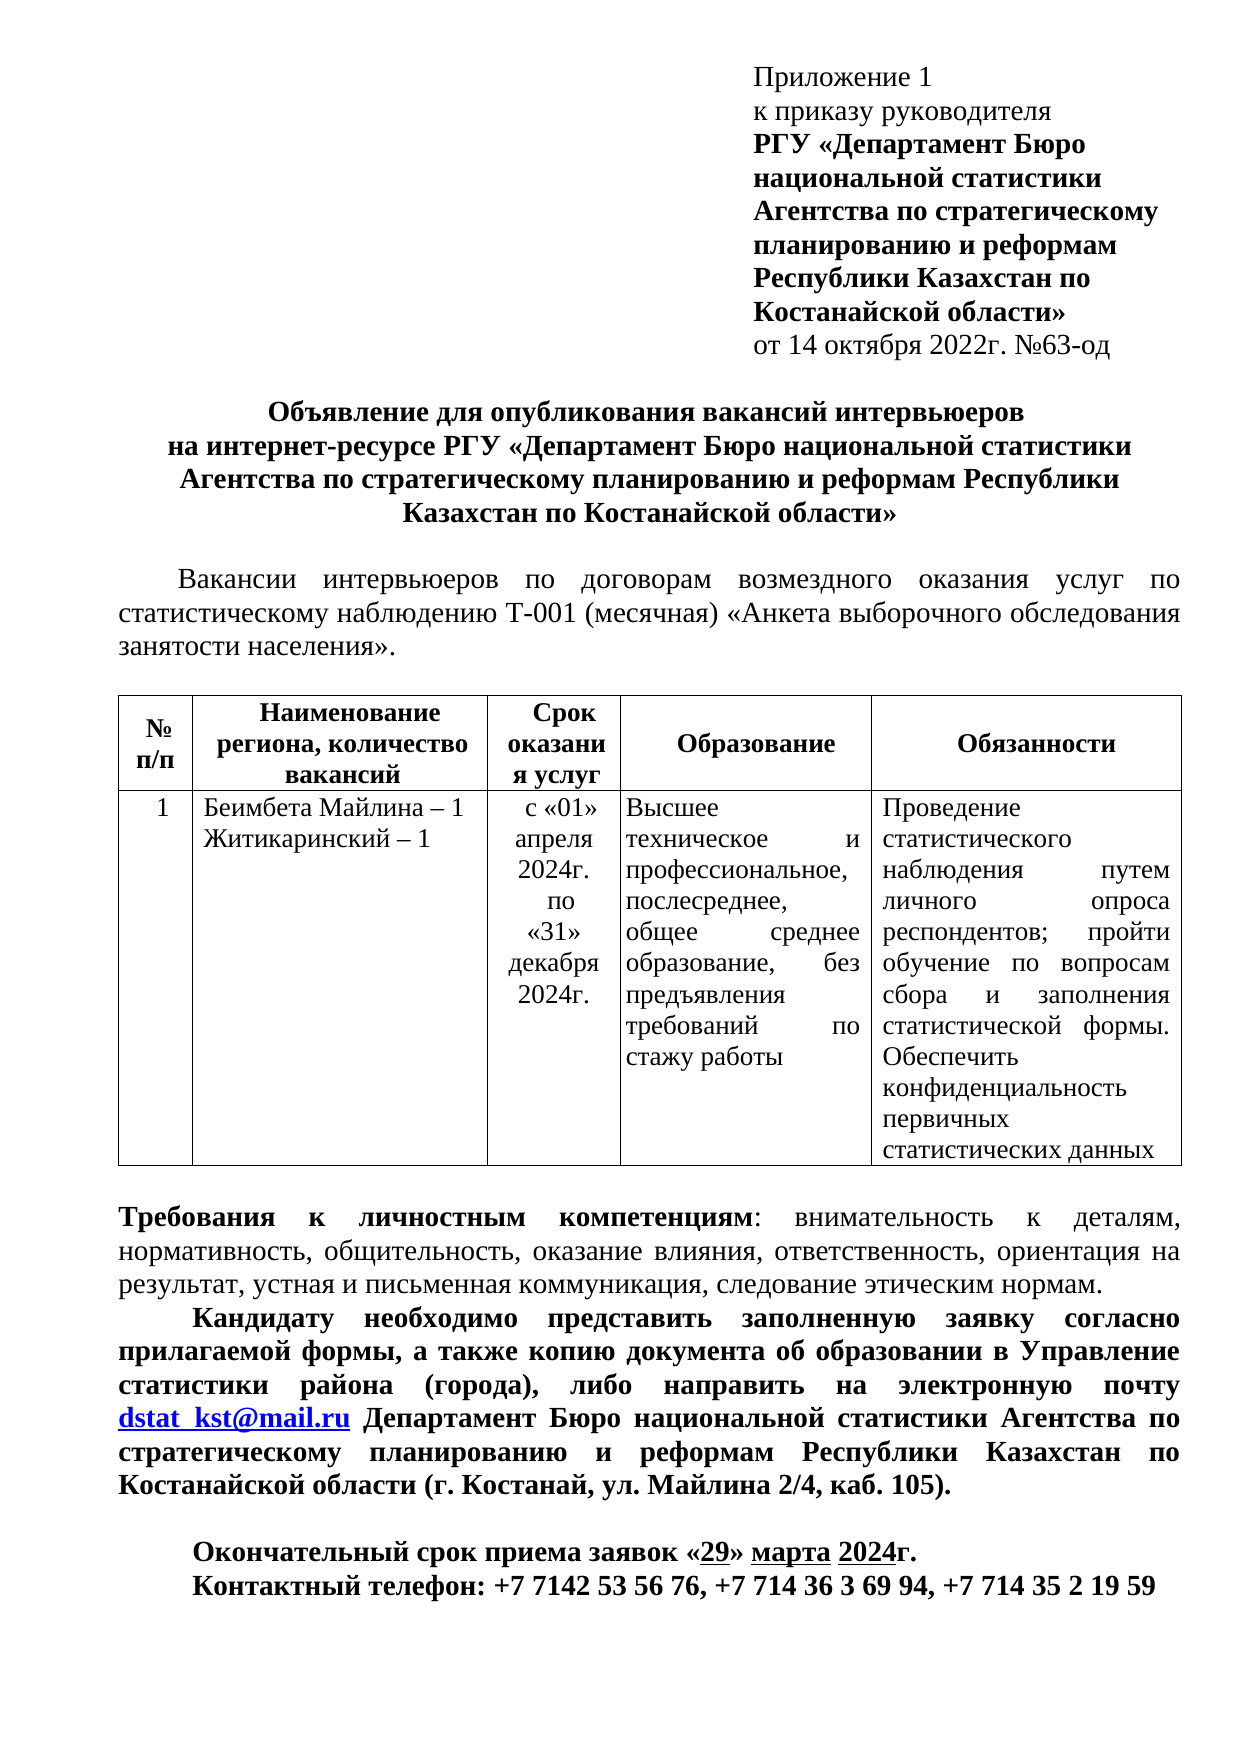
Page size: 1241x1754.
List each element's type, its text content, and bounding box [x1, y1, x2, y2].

text Приложение 1 [753, 59, 1181, 93]
text Агентства по стратегическому планированию и реформам Республики Казахстан по Костанайской области» [753, 193, 1181, 327]
text Окончательный срок приема заявок «29» марта 2024г. [177, 1534, 1181, 1568]
text к приказу руководителя [753, 93, 1181, 126]
text РГУ «Департамент Бюро национальной статистики [753, 126, 1181, 193]
table_header Срок оказания услуг [488, 696, 620, 790]
table_header Наименование региона, количество вакансий [193, 696, 487, 790]
table_cell 1 [119, 791, 192, 1164]
table_cell Беимбета Майлина – 1 Житикаринский – 1 [193, 791, 487, 1164]
text Вакансии интервьюеров по договорам возмездного оказания услуг по статистическому наблюдению Т-001 (месячная) «Анкета выборочного обследования занятости населения». [118, 561, 1181, 662]
text Контактный телефон: +7 7142 53 56 76, +7 714 36 3 69 94, +7 714 35 2 19 59 [118, 1568, 1181, 1602]
table_header Образование [621, 696, 871, 790]
text Требования к личностным компетенциям: внимательность к деталям, нормативность, общительность, оказание влияния, ответственность, ориентация на результат, устная и письменная коммуникация, следование этическим нормам. [118, 1199, 1181, 1300]
text Кандидату необходимо представить заполненную заявку согласно прилагаемой формы, а также копию документа об образовании в Управление статистики района (города), либо направить на электронную почту dstat_kst@mail.ru Департамент Бюро национальной статистики Агентства по стратегическому планированию и реформам Республики Казахстан по Костанайской области (г. Костанай, ул. Майлина 2/4, каб. 105). [118, 1300, 1181, 1501]
table_cell Высшее техническое и профессиональное, послесреднее, общее среднее образование, без предъявления требований по стажу работы [621, 791, 871, 1164]
table_header Обязанности [872, 696, 1181, 790]
text от 14 октября 2022г. №63-од [753, 327, 1181, 361]
table_cell Проведение статистического наблюдения путем личного опроса респондентов; пройти обучение по вопросам сбора и заполнения статистической формы. Обеспечить конфиденциальность первичных статистических данных [872, 791, 1181, 1164]
text Объявление для опубликования вакансий интервьюеров на интернет-ресурсе РГУ «Департамент Бюро национальной статистики Агентства по стратегическому планированию и реформам Республики Казахстан по Костанайской области» [118, 394, 1181, 529]
table_header № п/п [119, 696, 192, 790]
table_cell с «01» апреля 2024г. по «31» декабря 2024г. [488, 791, 620, 1164]
